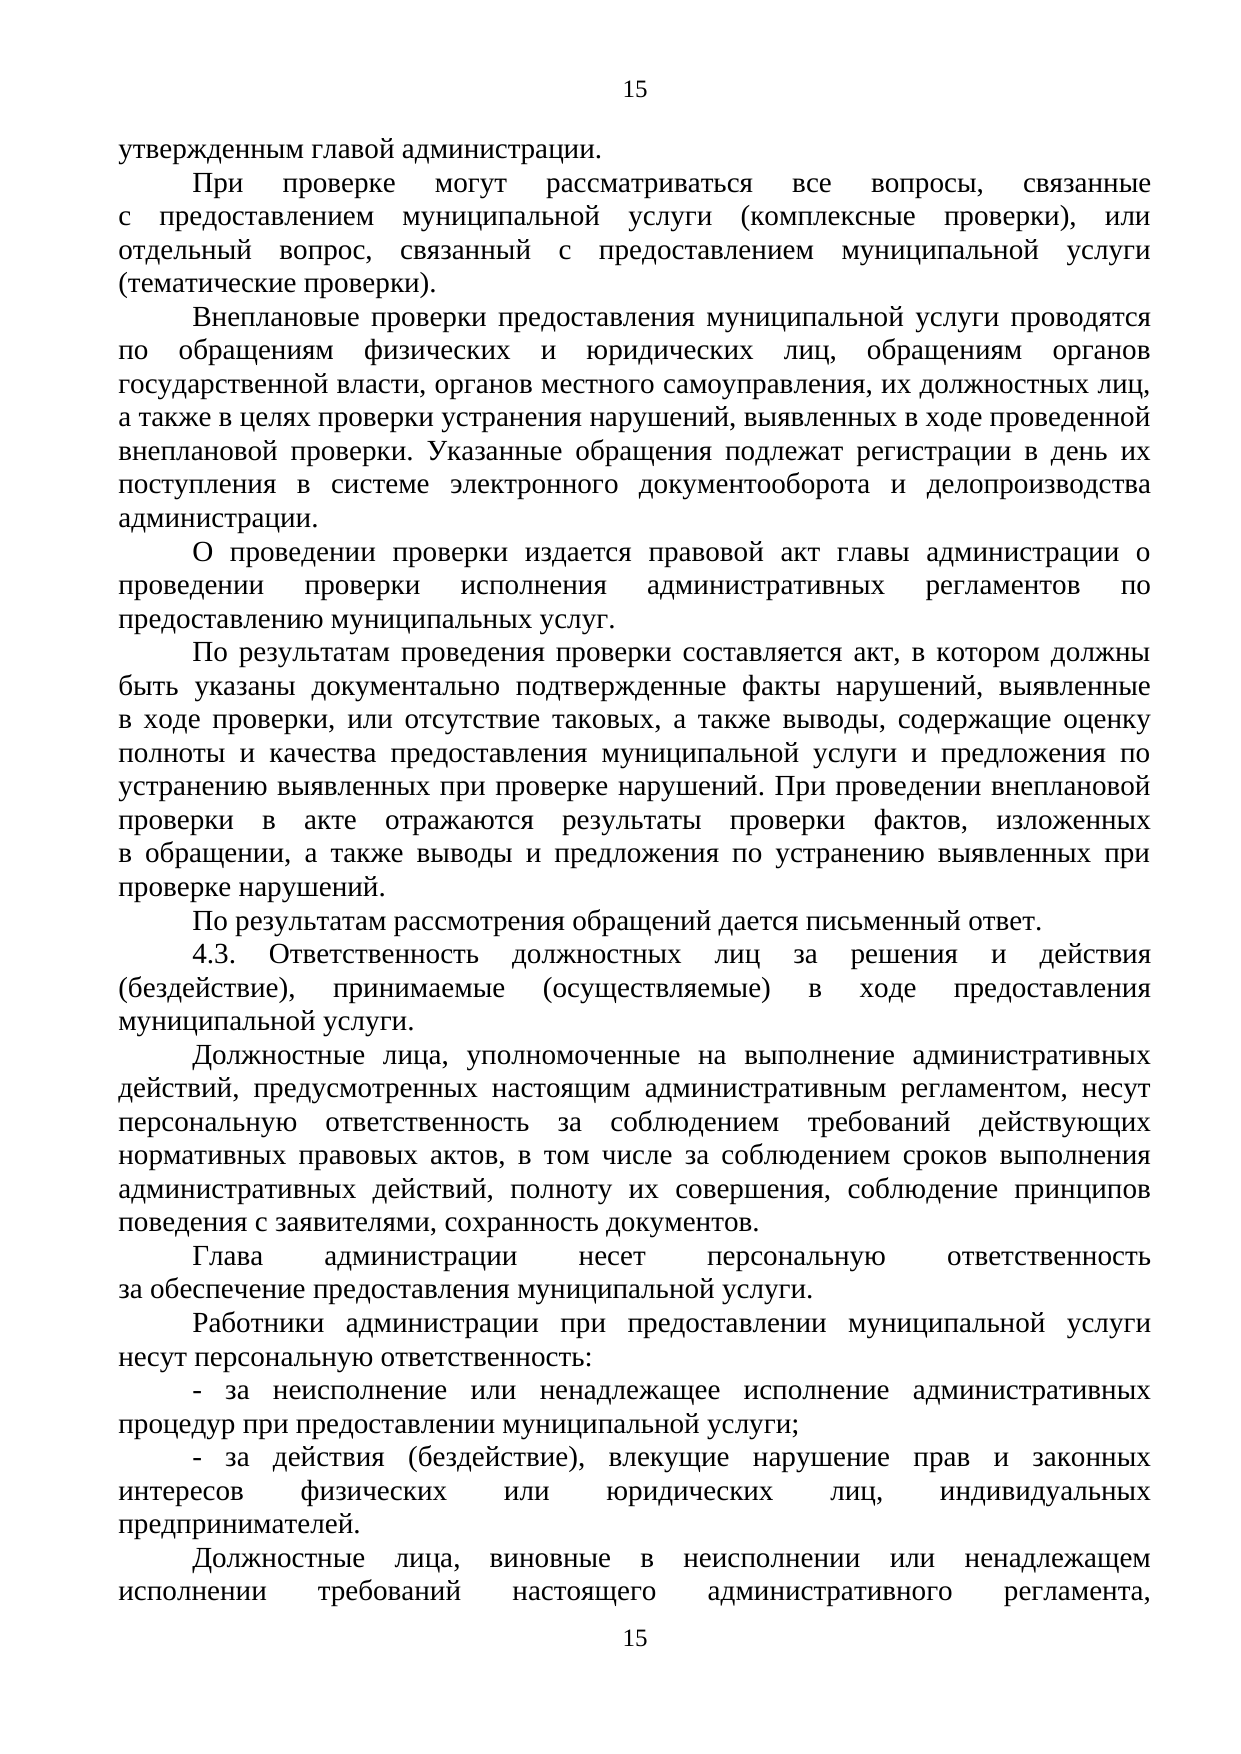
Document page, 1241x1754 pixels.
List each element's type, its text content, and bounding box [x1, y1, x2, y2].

title Глава администрации несет персональную ответственность за обеспечение предоставления муниципальной услуги. [118, 1238, 1152, 1305]
title При проверке могут рассматриваться все вопросы, связанные с предоставлением муниципальной услуги (комплексные проверки), или отдельный вопрос, связанный с предоставлением муниципальной услуги (тематические проверки). [118, 165, 1152, 299]
title 4.3. Ответственность должностных лиц за решения и действия (бездействие), принимаемые (осуществляемые) в ходе предоставления муниципальной услуги. [118, 936, 1152, 1037]
title - за неисполнение или ненадлежащее исполнение административных процедур при предоставлении муниципальной услуги; [118, 1372, 1152, 1439]
title Должностные лица, уполномоченные на выполнение административных действий, предусмотренных настоящим административным регламентом, несут персональную ответственность за соблюдением требований действующих нормативных правовых актов, в том числе за соблюдением сроков выполнения административных действий, полноту их совершения, соблюдение принципов поведения с заявителями, сохранность документов. [118, 1037, 1152, 1238]
title О проведении проверки издается правовой акт главы администрации о проведении проверки исполнения административных регламентов по предоставлению муниципальных услуг. [118, 534, 1152, 634]
title - за действия (бездействие), влекущие нарушение прав и законных интересов физических или юридических лиц, индивидуальных предпринимателей. [118, 1439, 1152, 1540]
title Работники администрации при предоставлении муниципальной услуги несут персональную ответственность: [118, 1305, 1152, 1372]
title Внеплановые проверки предоставления муниципальной услуги проводятся по обращениям физических и юридических лиц, обращениям органов государственной власти, органов местного самоуправления, их должностных лиц, а также в целях проверки устранения нарушений, выявленных в ходе проведенной внеплановой проверки. Указанные обращения подлежат регистрации в день их поступления в системе электронного документооборота и делопроизводства администрации. [118, 299, 1152, 534]
title По результатам рассмотрения обращений дается письменный ответ. [118, 903, 1152, 936]
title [118, 131, 1152, 165]
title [118, 1540, 1152, 1607]
title По результатам проведения проверки составляется акт, в котором должны быть указаны документально подтвержденные факты нарушений, выявленные в ходе проверки, или отсутствие таковых, а также выводы, содержащие оценку полноты и качества предоставления муниципальной услуги и предложения по устранению выявленных при проверке нарушений. При проведении внеплановой проверки в акте отражаются результаты проверки фактов, изложенных в обращении, а также выводы и предложения по устранению выявленных при проверке нарушений. [118, 634, 1152, 903]
